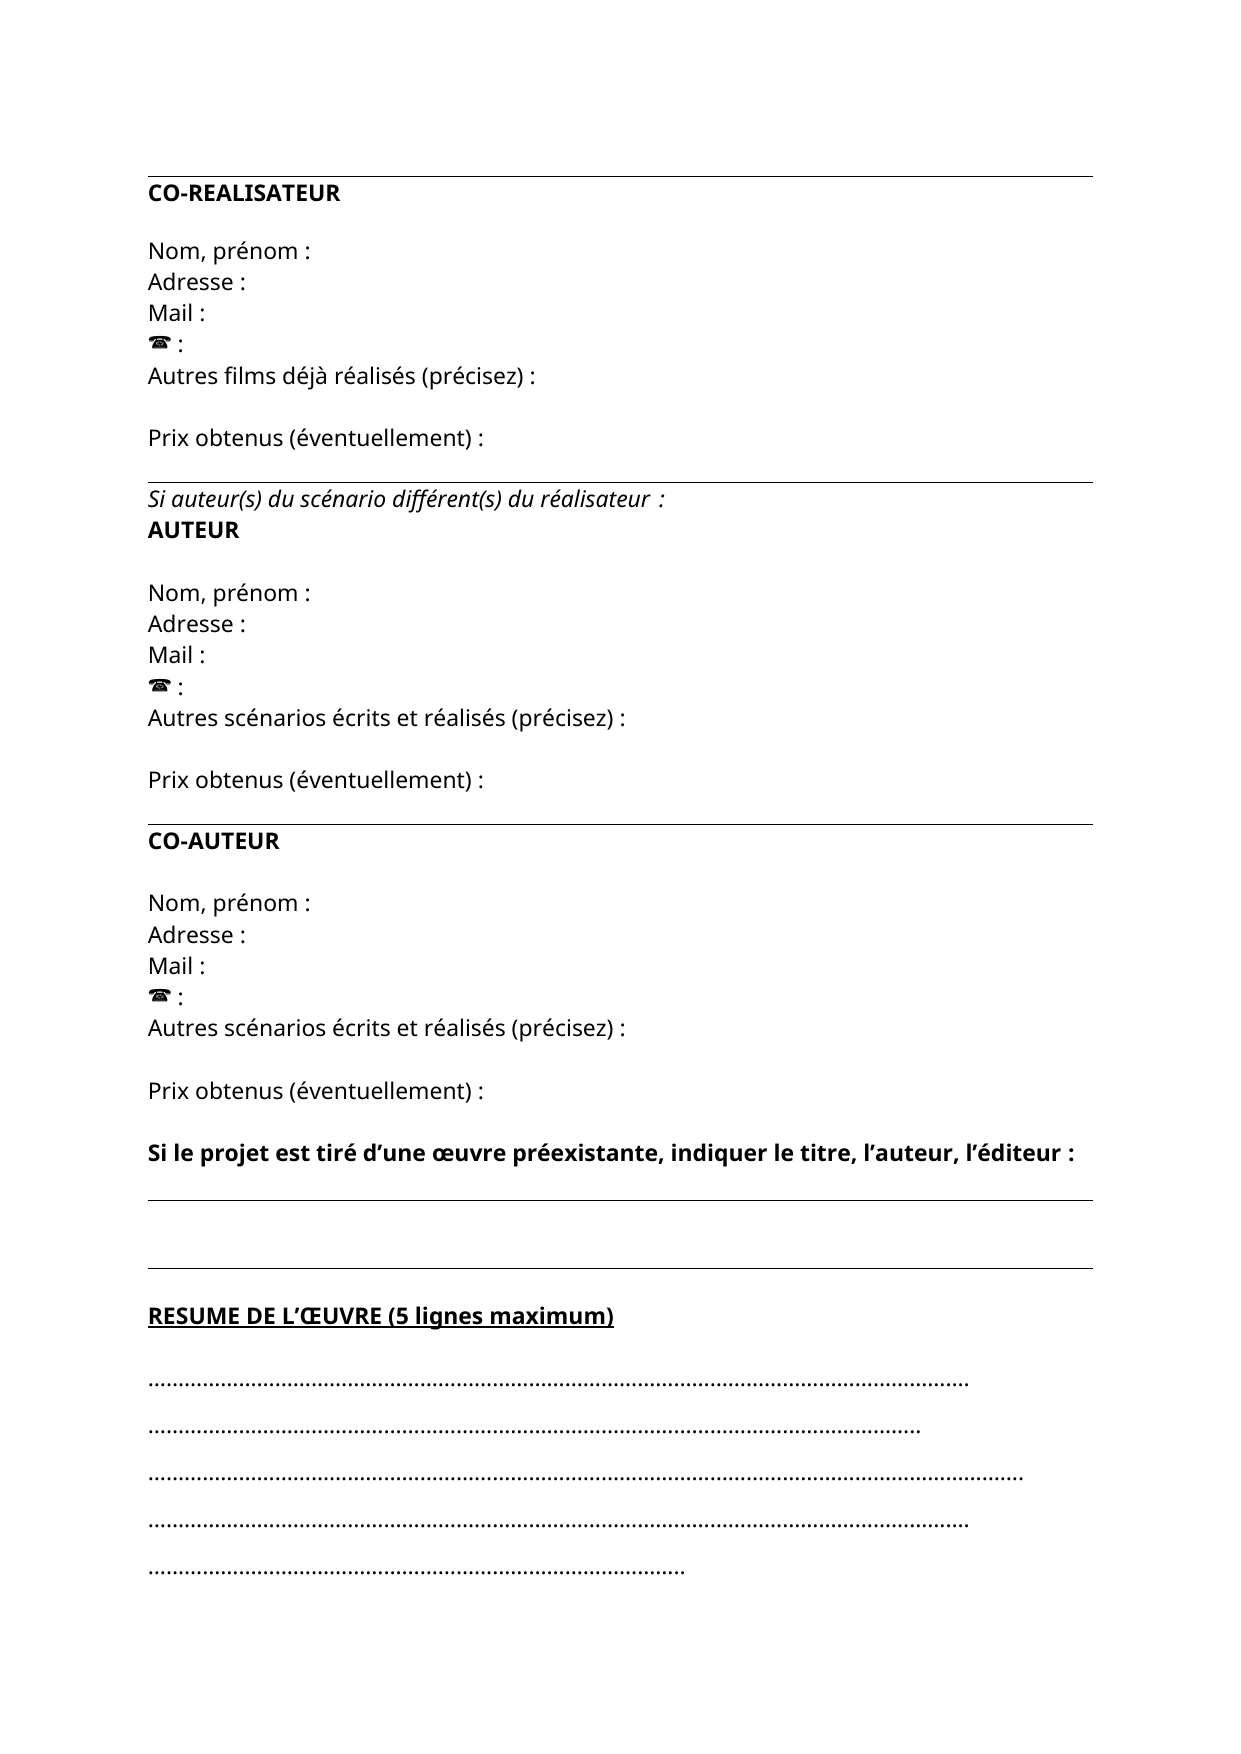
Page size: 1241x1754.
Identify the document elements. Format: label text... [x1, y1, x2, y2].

text Autres scénarios écrits et réalisés (précisez) : [148, 702, 1093, 733]
text CO-AUTEUR [148, 825, 1093, 856]
text RESUME DE L’ŒUVRE (5 lignes maximum) [148, 1300, 1093, 1331]
text Adresse : [148, 608, 1093, 639]
text Nom, prénom : [148, 887, 1093, 919]
text Mail : [148, 950, 1093, 981]
text Adresse : [148, 266, 1093, 297]
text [148, 1362, 1093, 1581]
text : [148, 328, 1093, 360]
text Nom, prénom : [148, 235, 1093, 266]
text Si auteur(s) du scénario différent(s) du réalisateur : [148, 483, 1093, 514]
text Autres scénarios écrits et réalisés (précisez) : [148, 1012, 1093, 1044]
text Mail : [148, 297, 1093, 328]
text Prix obtenus (éventuellement) : [148, 422, 1093, 453]
text : [148, 981, 1093, 1012]
text Prix obtenus (éventuellement) : [148, 764, 1093, 795]
text CO-REALISATEUR [148, 177, 1093, 208]
text Autres films déjà réalisés (précisez) : [148, 360, 1093, 391]
text Mail : [148, 639, 1093, 670]
text : [148, 670, 1093, 702]
text Nom, prénom : [148, 577, 1093, 608]
text Si le projet est tiré d’une œuvre préexistante, indiquer le titre, l’auteur, l’éditeur : [148, 1137, 1196, 1169]
text Adresse : [148, 919, 1093, 950]
text AUTEUR [148, 514, 1093, 545]
text Prix obtenus (éventuellement) : [148, 1075, 1196, 1106]
